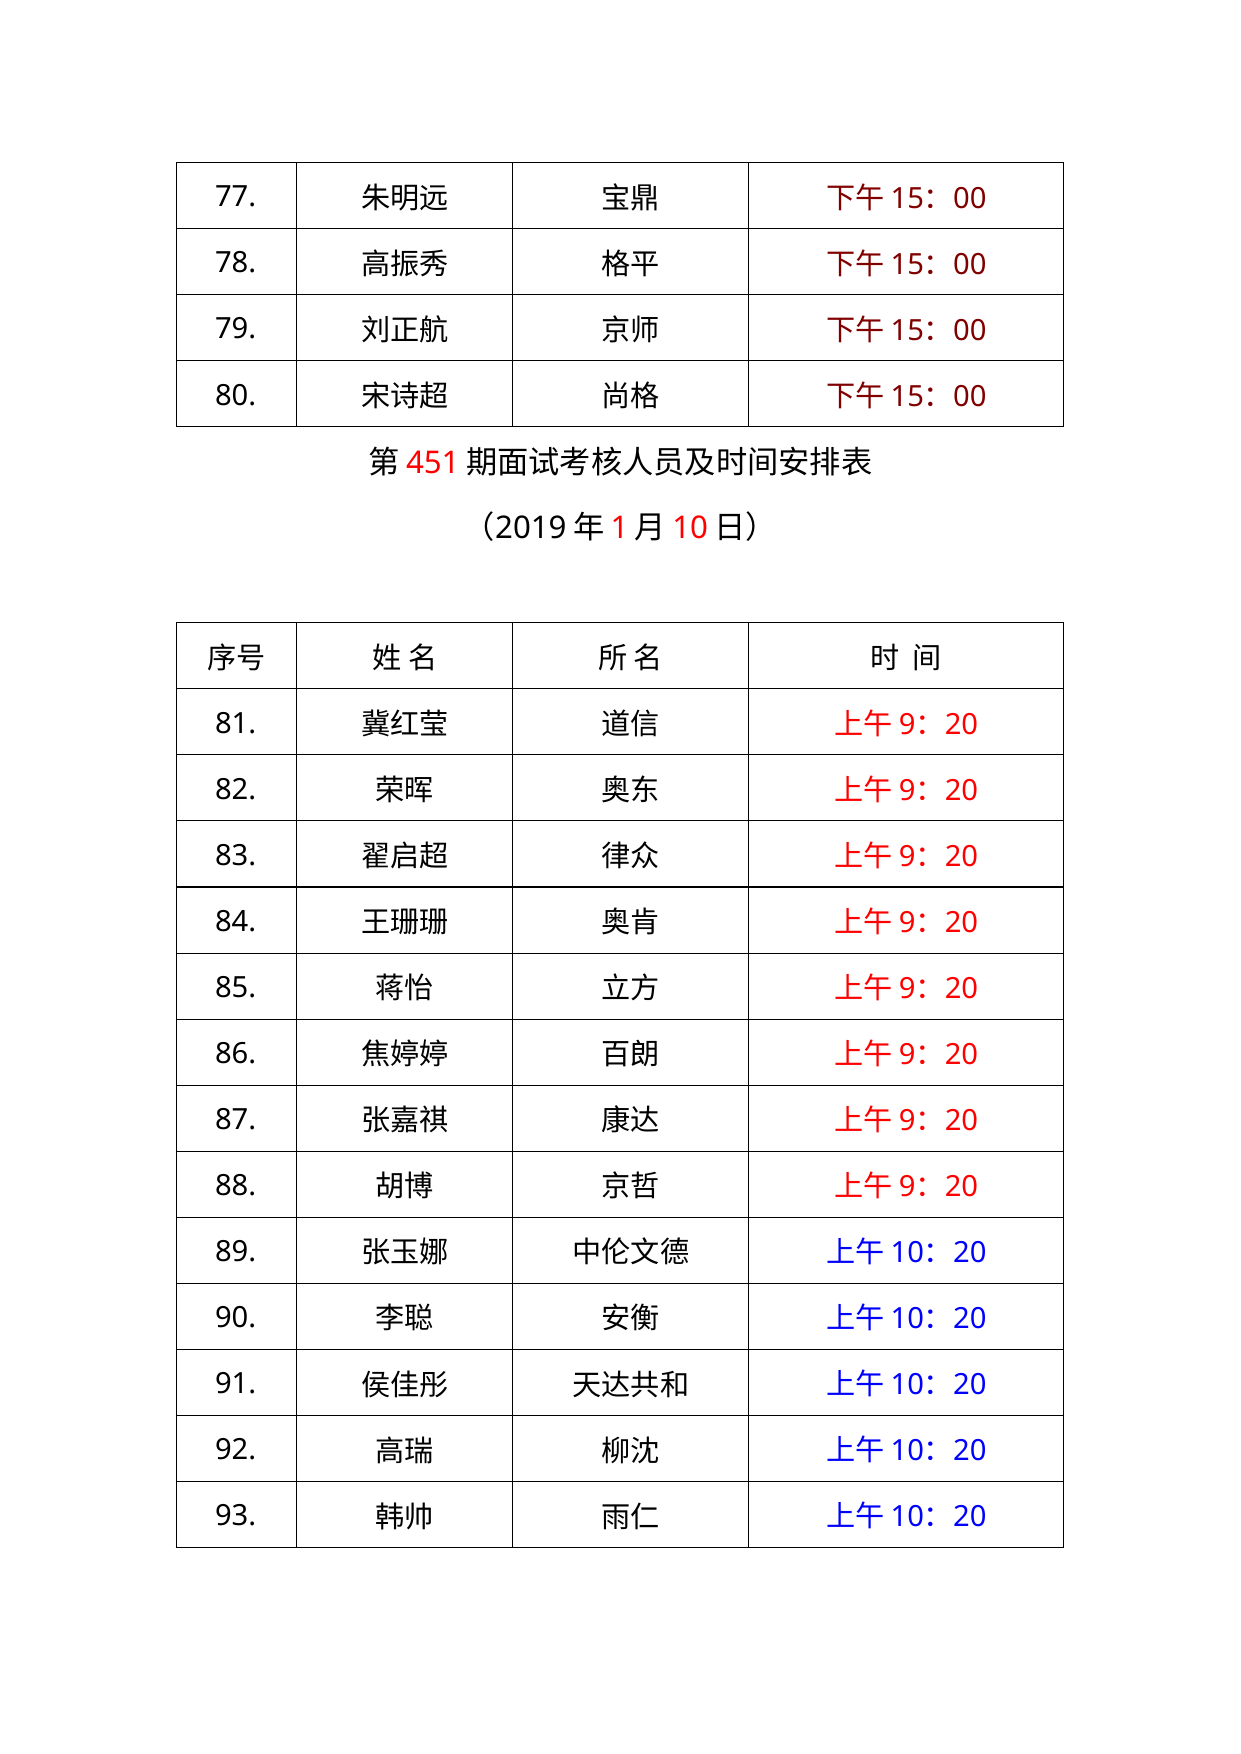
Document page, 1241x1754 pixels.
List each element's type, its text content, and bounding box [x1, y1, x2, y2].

table_header 序号 [177, 623, 296, 688]
table_cell 冀红莹 [297, 689, 512, 754]
table_cell [177, 1350, 296, 1415]
table_cell 上午9：20 [749, 755, 1063, 820]
table_cell 荣晖 [297, 755, 512, 820]
table_cell 朱明远 [297, 163, 512, 228]
table_cell 上午9：20 [749, 821, 1063, 886]
table_cell 上午9：20 [749, 954, 1063, 1018]
table_cell 雨仁 [513, 1482, 748, 1547]
table_header 时 间 [749, 623, 1063, 688]
table_cell [177, 1416, 296, 1481]
text 第451期面试考核人员及时间安排表 [187, 427, 1053, 492]
table_cell 宝鼎 [513, 163, 748, 228]
table_cell 天达共和 [513, 1350, 748, 1415]
table_cell 京师 [513, 295, 748, 360]
table_cell 下午15：00 [749, 229, 1063, 294]
table_cell 高瑞 [297, 1416, 512, 1481]
table_cell [177, 1284, 296, 1349]
table_cell 上午9：20 [749, 1152, 1063, 1217]
table_cell [177, 1020, 296, 1084]
table_cell 焦婷婷 [297, 1020, 512, 1084]
table_cell [177, 229, 296, 294]
table_cell [177, 888, 296, 952]
table_cell 高振秀 [297, 229, 512, 294]
table_cell 上午9：20 [749, 1020, 1063, 1084]
table_header 所 名 [513, 623, 748, 688]
table_cell [177, 295, 296, 360]
table_cell 京哲 [513, 1152, 748, 1217]
table_cell [177, 1482, 296, 1547]
table_cell [177, 1152, 296, 1217]
table_cell 奥东 [513, 755, 748, 820]
table_cell 张嘉祺 [297, 1086, 512, 1151]
table_cell 下午15：00 [749, 295, 1063, 360]
table_cell 安衡 [513, 1284, 748, 1349]
table_cell 尚格 [513, 361, 748, 426]
table_cell [177, 1218, 296, 1283]
table_cell 上午10：20 [749, 1284, 1063, 1349]
table_cell 上午10：20 [749, 1416, 1063, 1481]
table_cell 韩帅 [297, 1482, 512, 1547]
table_cell [177, 361, 296, 426]
table_cell 王珊珊 [297, 888, 512, 952]
text （2019年1月10日） [187, 492, 1053, 557]
table_cell [177, 755, 296, 820]
table_cell 翟启超 [297, 821, 512, 886]
table_cell 立方 [513, 954, 748, 1018]
table_cell 张玉娜 [297, 1218, 512, 1283]
table_cell 下午15：00 [749, 361, 1063, 426]
table_cell 上午10：20 [749, 1482, 1063, 1547]
table_cell [177, 689, 296, 754]
table_cell [177, 821, 296, 886]
table_cell 格平 [513, 229, 748, 294]
table_cell 刘正航 [297, 295, 512, 360]
table_cell 上午9：20 [749, 689, 1063, 754]
table_cell 奥肯 [513, 888, 748, 952]
table_cell 蒋怡 [297, 954, 512, 1018]
table_cell 康达 [513, 1086, 748, 1151]
table_cell [177, 163, 296, 228]
table_cell 中伦文德 [513, 1218, 748, 1283]
table_cell 上午10：20 [749, 1218, 1063, 1283]
table_cell 上午10：20 [749, 1350, 1063, 1415]
table_cell 下午15：00 [749, 163, 1063, 228]
table_cell 侯佳彤 [297, 1350, 512, 1415]
table_cell 胡博 [297, 1152, 512, 1217]
table_cell 律众 [513, 821, 748, 886]
table_cell 上午9：20 [749, 1086, 1063, 1151]
table_cell 百朗 [513, 1020, 748, 1084]
table_cell 李聪 [297, 1284, 512, 1349]
table_cell 宋诗超 [297, 361, 512, 426]
table_cell 上午9：20 [749, 888, 1063, 952]
table_cell [177, 954, 296, 1018]
table_cell [177, 1086, 296, 1151]
table_cell 道信 [513, 689, 748, 754]
table_cell 柳沈 [513, 1416, 748, 1481]
table_header 姓 名 [297, 623, 512, 688]
